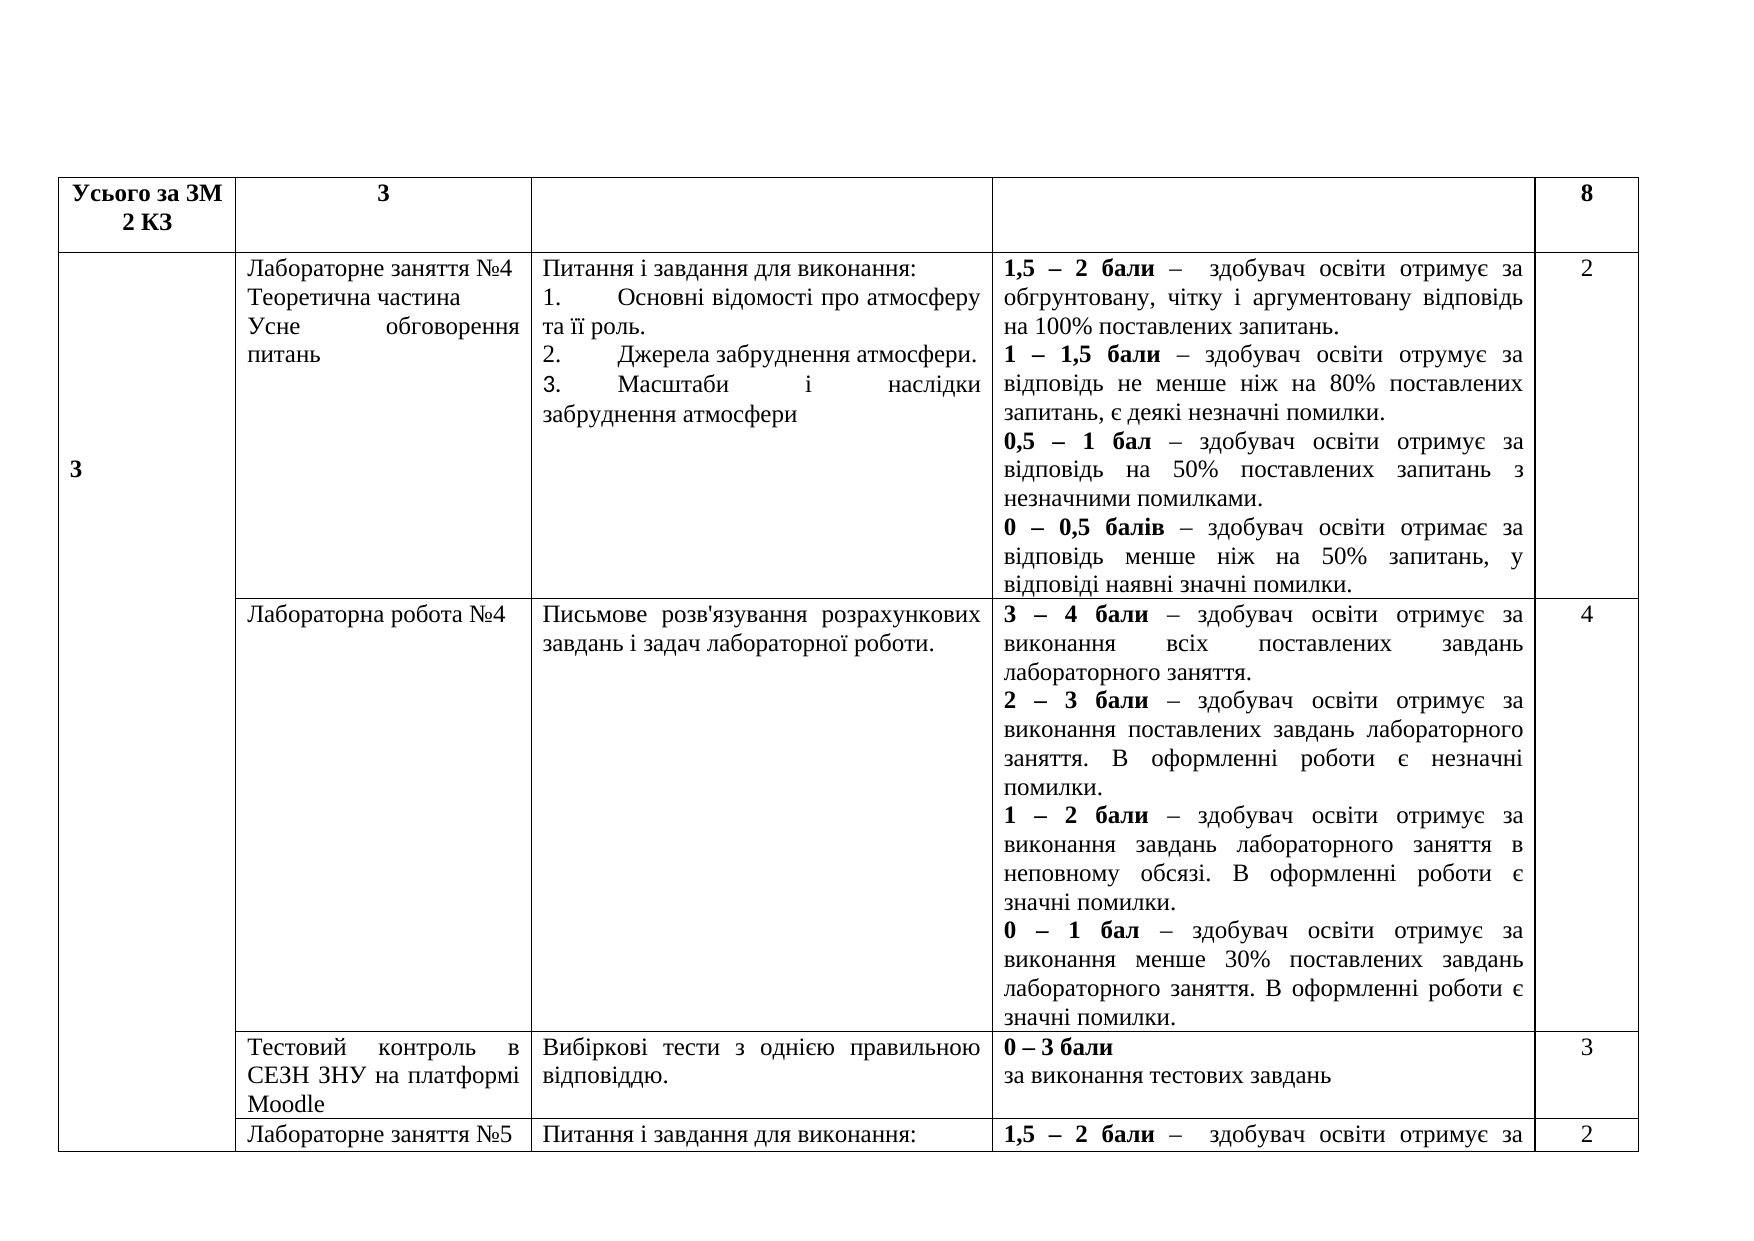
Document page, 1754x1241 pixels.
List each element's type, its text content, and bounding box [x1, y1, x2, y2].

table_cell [532, 1119, 992, 1151]
table_cell Письмове розв'язування розрахункових завдань і задач лабораторної роботи. [532, 599, 992, 1031]
table_cell 0 – 3 бали за виконання тестових завдань [993, 1032, 1534, 1118]
table_cell Вибіркові тести з однією правильною відповіддю. [532, 1032, 992, 1118]
table_cell Усього за ЗМ 2 КЗ [59, 178, 235, 252]
table_cell 3 [59, 253, 235, 1151]
table_cell 3 [1536, 1032, 1638, 1118]
table_cell [993, 178, 1534, 252]
table_cell 2 [1536, 253, 1638, 598]
table_cell Лабораторне заняття №4 Теоретична частина Усне обговорення питань [236, 253, 531, 598]
table_cell Питання і завдання для виконання: Основні відомості про атмосферу та її роль. Джерела забруднення атмосфери. Масштаби і наслідки забруднення атмосфери [532, 253, 992, 598]
table_cell Лабораторна робота №4 [236, 599, 531, 1031]
table_cell 2 [1536, 1119, 1638, 1151]
table_cell 4 [1536, 599, 1638, 1031]
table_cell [993, 1119, 1534, 1151]
table_cell [532, 178, 992, 252]
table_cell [236, 1119, 531, 1151]
table_cell 3 – 4 бали – здобувач освіти отримує за виконання всіх поставлених завдань лабораторного заняття. 2 – 3 бали – здобувач освіти отримує за виконання поставлених завдань лабораторного заняття. В оформленні роботи є незначні помилки. 1 – 2 бали – здобувач освіти отримує за виконання завдань лабораторного заняття в неповному обсязі. В оформленні роботи є значні помилки. 0 – 1 бал – здобувач освіти отримує за виконання менше 30% поставлених завдань лабораторного заняття. В оформленні роботи є значні помилки. [993, 599, 1534, 1031]
table_cell 8 [1536, 178, 1638, 252]
table_cell Тестовий контроль в СЕЗН ЗНУ на платформі Moodle [236, 1032, 531, 1118]
table_cell 3 [236, 178, 531, 252]
